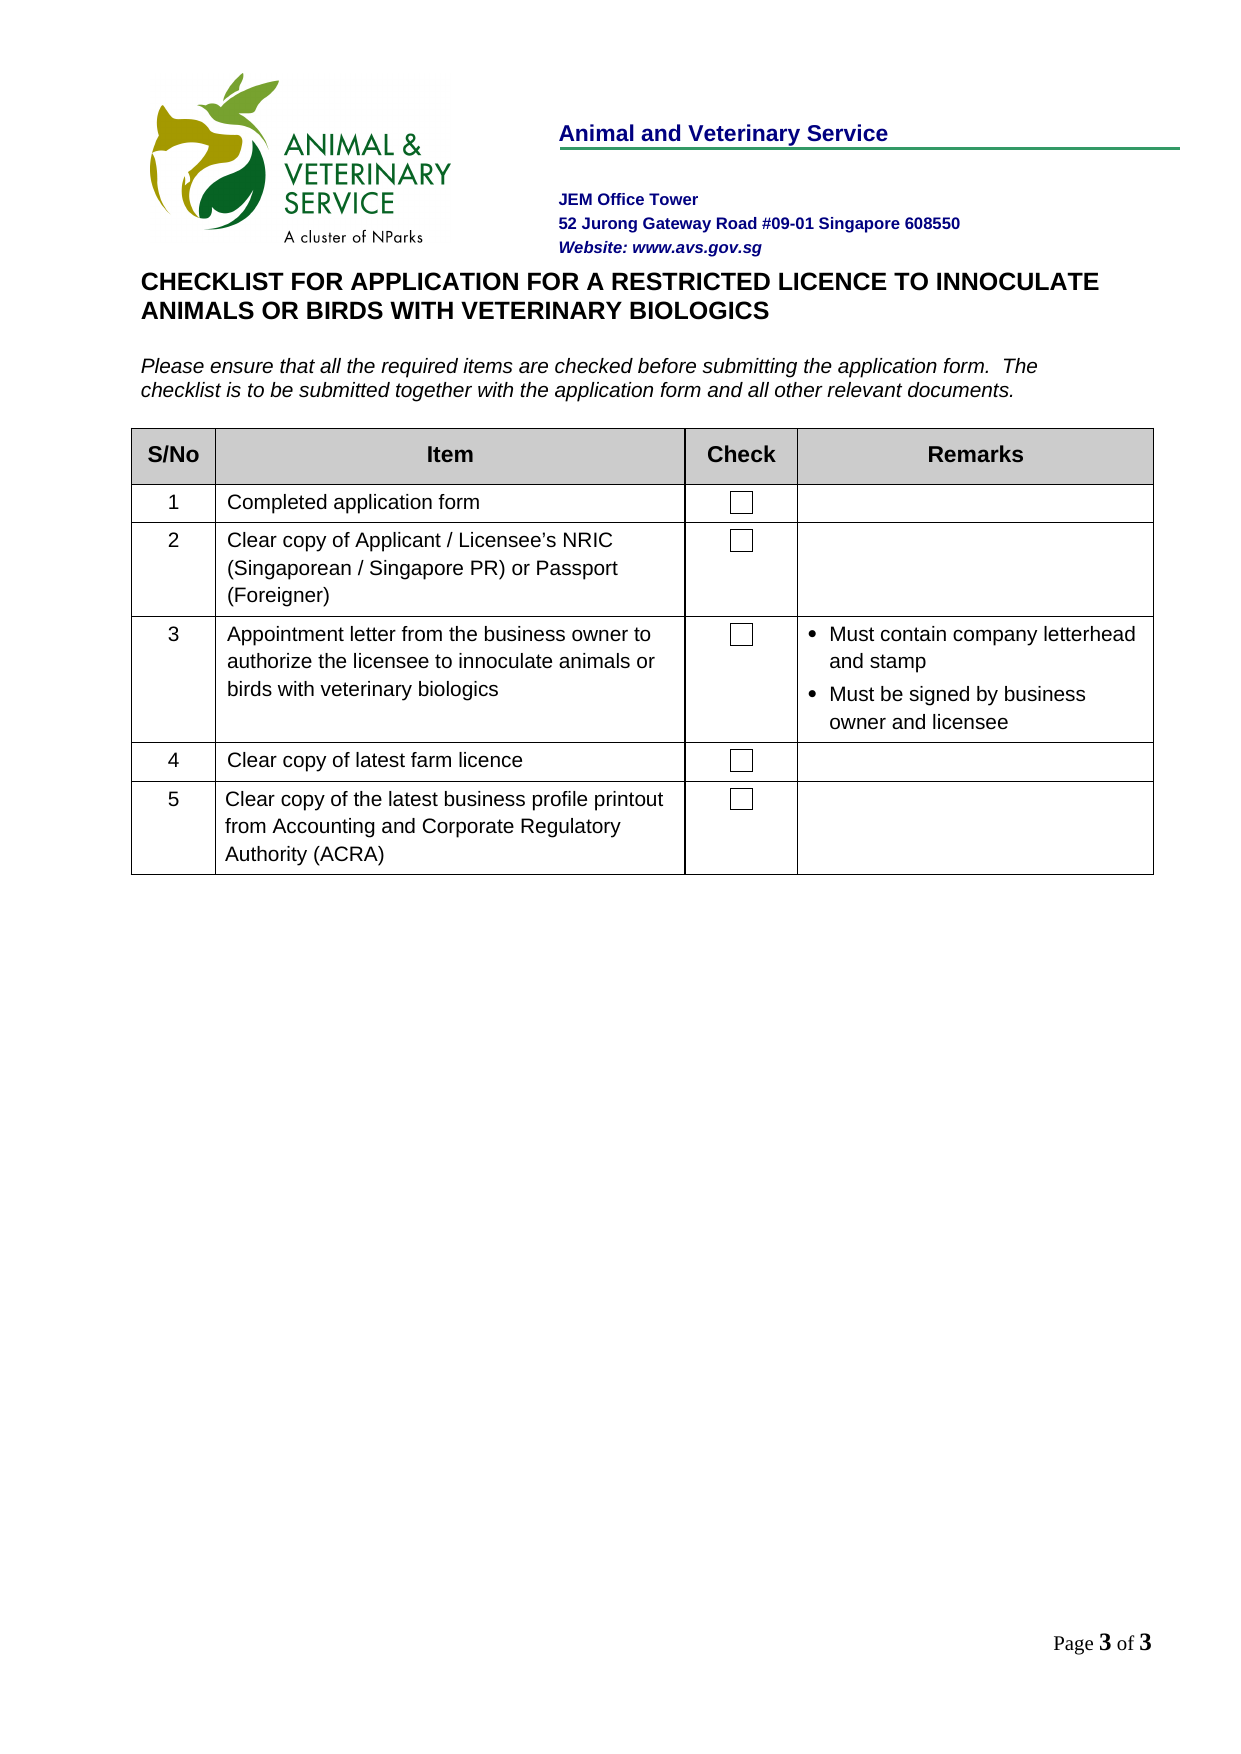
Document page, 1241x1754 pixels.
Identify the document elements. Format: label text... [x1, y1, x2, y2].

table_header Item [216, 429, 684, 484]
table_cell Clear copy of the latest business profile printout from Accounting and Corporate Regulatory Authority (ACRA) [216, 782, 684, 874]
table_cell [798, 782, 1153, 874]
table_cell 1 [132, 485, 215, 522]
table_cell [686, 485, 797, 522]
table_cell 5 [132, 782, 215, 874]
table_cell [798, 485, 1153, 522]
table_cell Clear copy of Applicant / Licensee’s NRIC (Singaporean / Singapore PR) or Passport (Foreigner) [216, 523, 684, 616]
table_cell Completed application form [216, 485, 684, 522]
text Please ensure that all the required items are checked before submitting the application form. The checklist is to be submitted together with the application form and all other relevant documents. [141, 353, 1089, 401]
table_cell Appointment letter from the business owner to authorize the licensee to innoculate animals or birds with veterinary biologics [216, 617, 684, 742]
table_header S/No [132, 429, 215, 484]
table_cell [686, 782, 797, 874]
table_cell 4 [132, 743, 215, 781]
table_cell Clear copy of latest farm licence [216, 743, 684, 781]
table_cell [798, 743, 1153, 781]
table_cell [798, 523, 1153, 616]
picture [150, 73, 451, 243]
table_cell 2 [132, 523, 215, 616]
table_cell 3 [132, 617, 215, 742]
table_cell Must contain company letterhead and stamp Must be signed by business owner and licensee [798, 617, 1153, 742]
table_header Check [686, 429, 797, 484]
table_cell [686, 523, 797, 616]
text CHECKLIST FOR APPLICATION FOR A RESTRICTED LICENCE TO INNOCULATE ANIMALS OR BIRDS WITH VETERINARY BIOLOGICS [141, 267, 1112, 325]
table_cell [686, 743, 797, 781]
table_cell [686, 617, 797, 742]
table_header Remarks [798, 429, 1153, 484]
